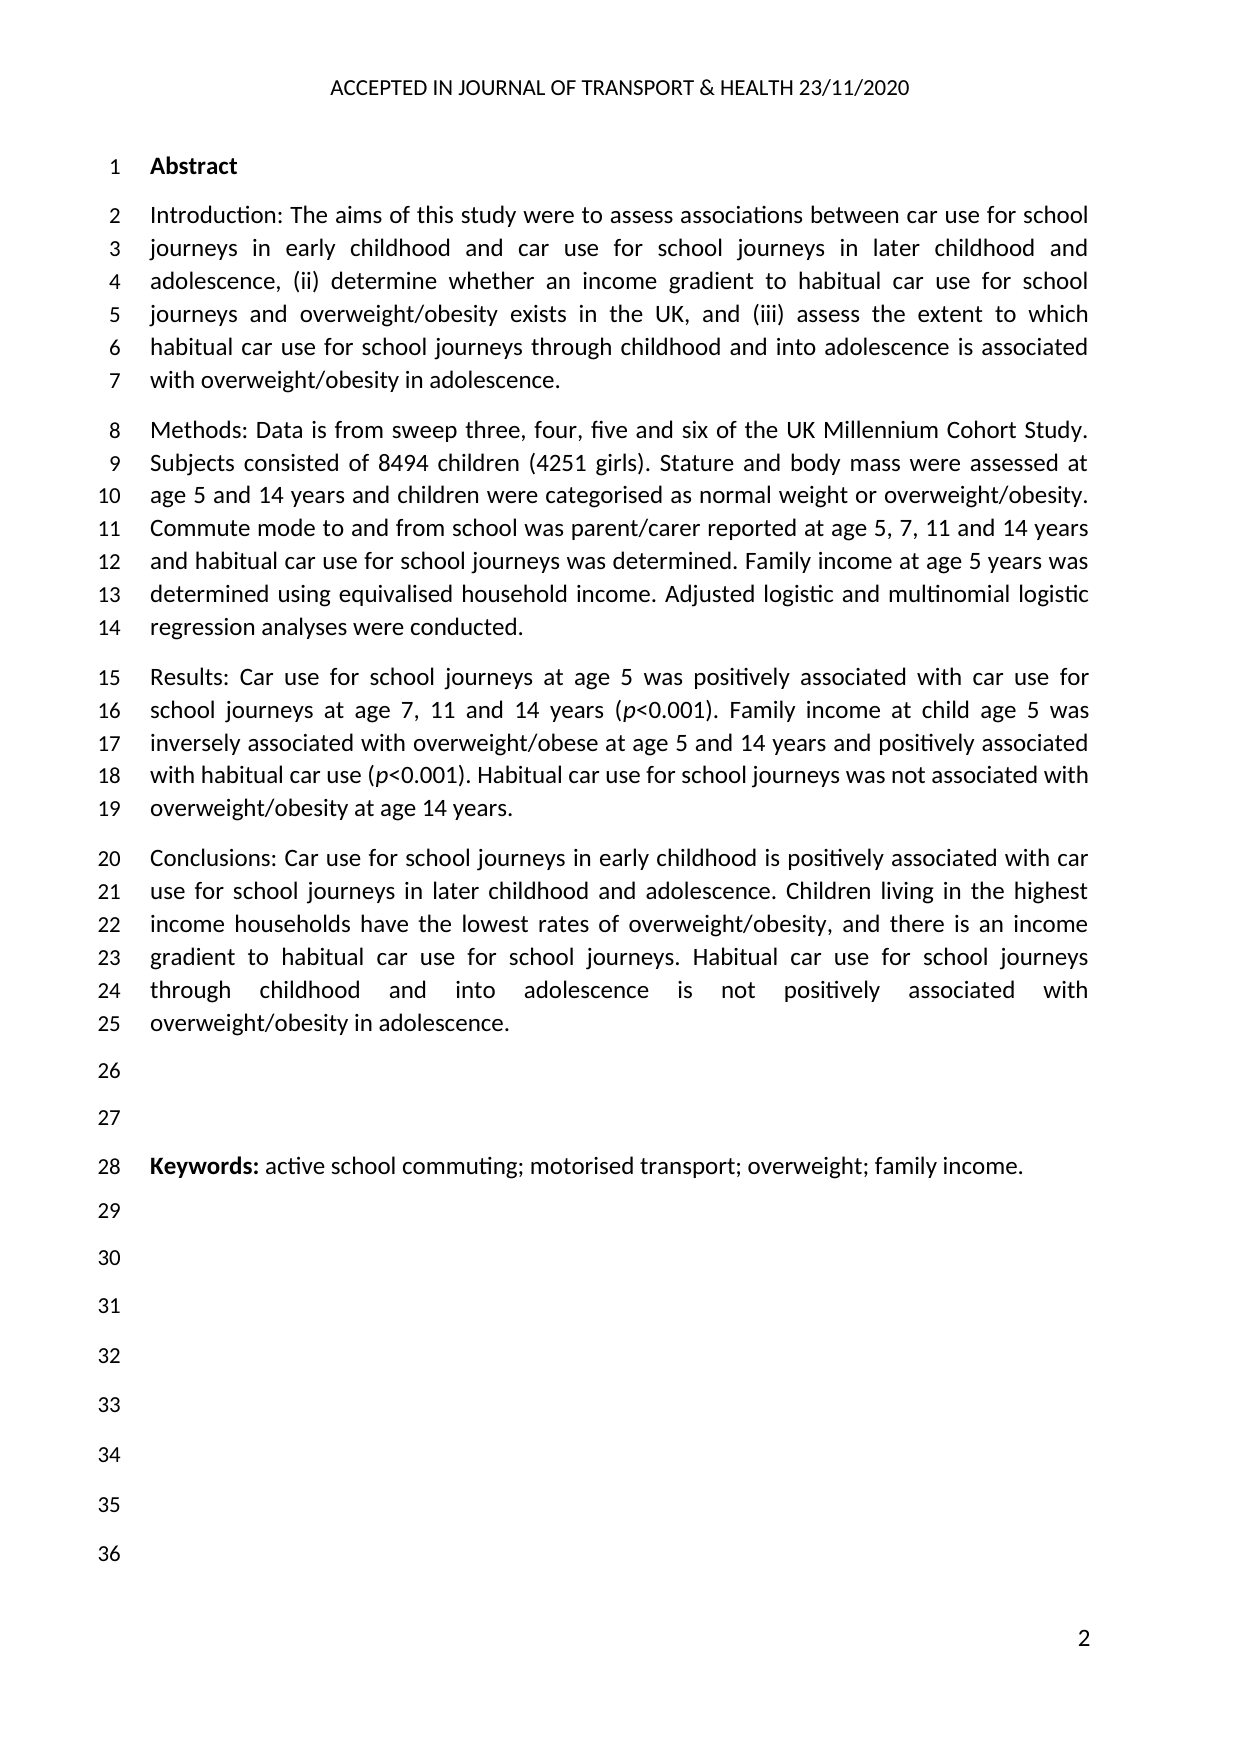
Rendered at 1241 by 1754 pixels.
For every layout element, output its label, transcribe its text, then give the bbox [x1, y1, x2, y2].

text Methods: Data is from sweep three, four, five and six of the UK Millennium Cohort Study. Subjects consisted of 8494 children (4251 girls). Stature and body mass were assessed at age 5 and 14 years and children were categorised as normal weight or overweight/obesity. Commute mode to and from school was parent/carer reported at age 5, 7, 11 and 14 years and habitual car use for school journeys was determined. Family income at age 5 years was determined using equivalised household income. Adjusted logistic and multinomial logistic regression analyses were conducted. [150, 414, 1090, 642]
text Conclusions: Car use for school journeys in early childhood is positively associated with car use for school journeys in later childhood and adolescence. Children living in the highest income households have the lowest rates of overweight/obesity, and there is an income gradient to habitual car use for school journeys. Habitual car use for school journeys through childhood and into adolescence is not positively associated with overweight/obesity in adolescence. [150, 842, 1090, 1037]
text Results: Car use for school journeys at age 5 was positively associated with car use for school journeys at age 7, 11 and 14 years (p<0.001). Family income at child age 5 was inversely associated with overweight/obese at age 5 and 14 years and positively associated with habitual car use (p<0.001). Habitual car use for school journeys was not associated with overweight/obesity at age 14 years. [150, 661, 1090, 823]
text Introduction: The aims of this study were to assess associations between car use for school journeys in early childhood and car use for school journeys in later childhood and adolescence, (ii) determine whether an income gradient to habitual car use for school journeys and overweight/obesity exists in the UK, and (iii) assess the extent to which habitual car use for school journeys through childhood and into adolescence is associated with overweight/obesity in adolescence. [150, 199, 1090, 395]
text Abstract [150, 150, 1090, 181]
text Keywords: active school commuting; motorised transport; overweight; family income. [150, 1150, 1090, 1181]
